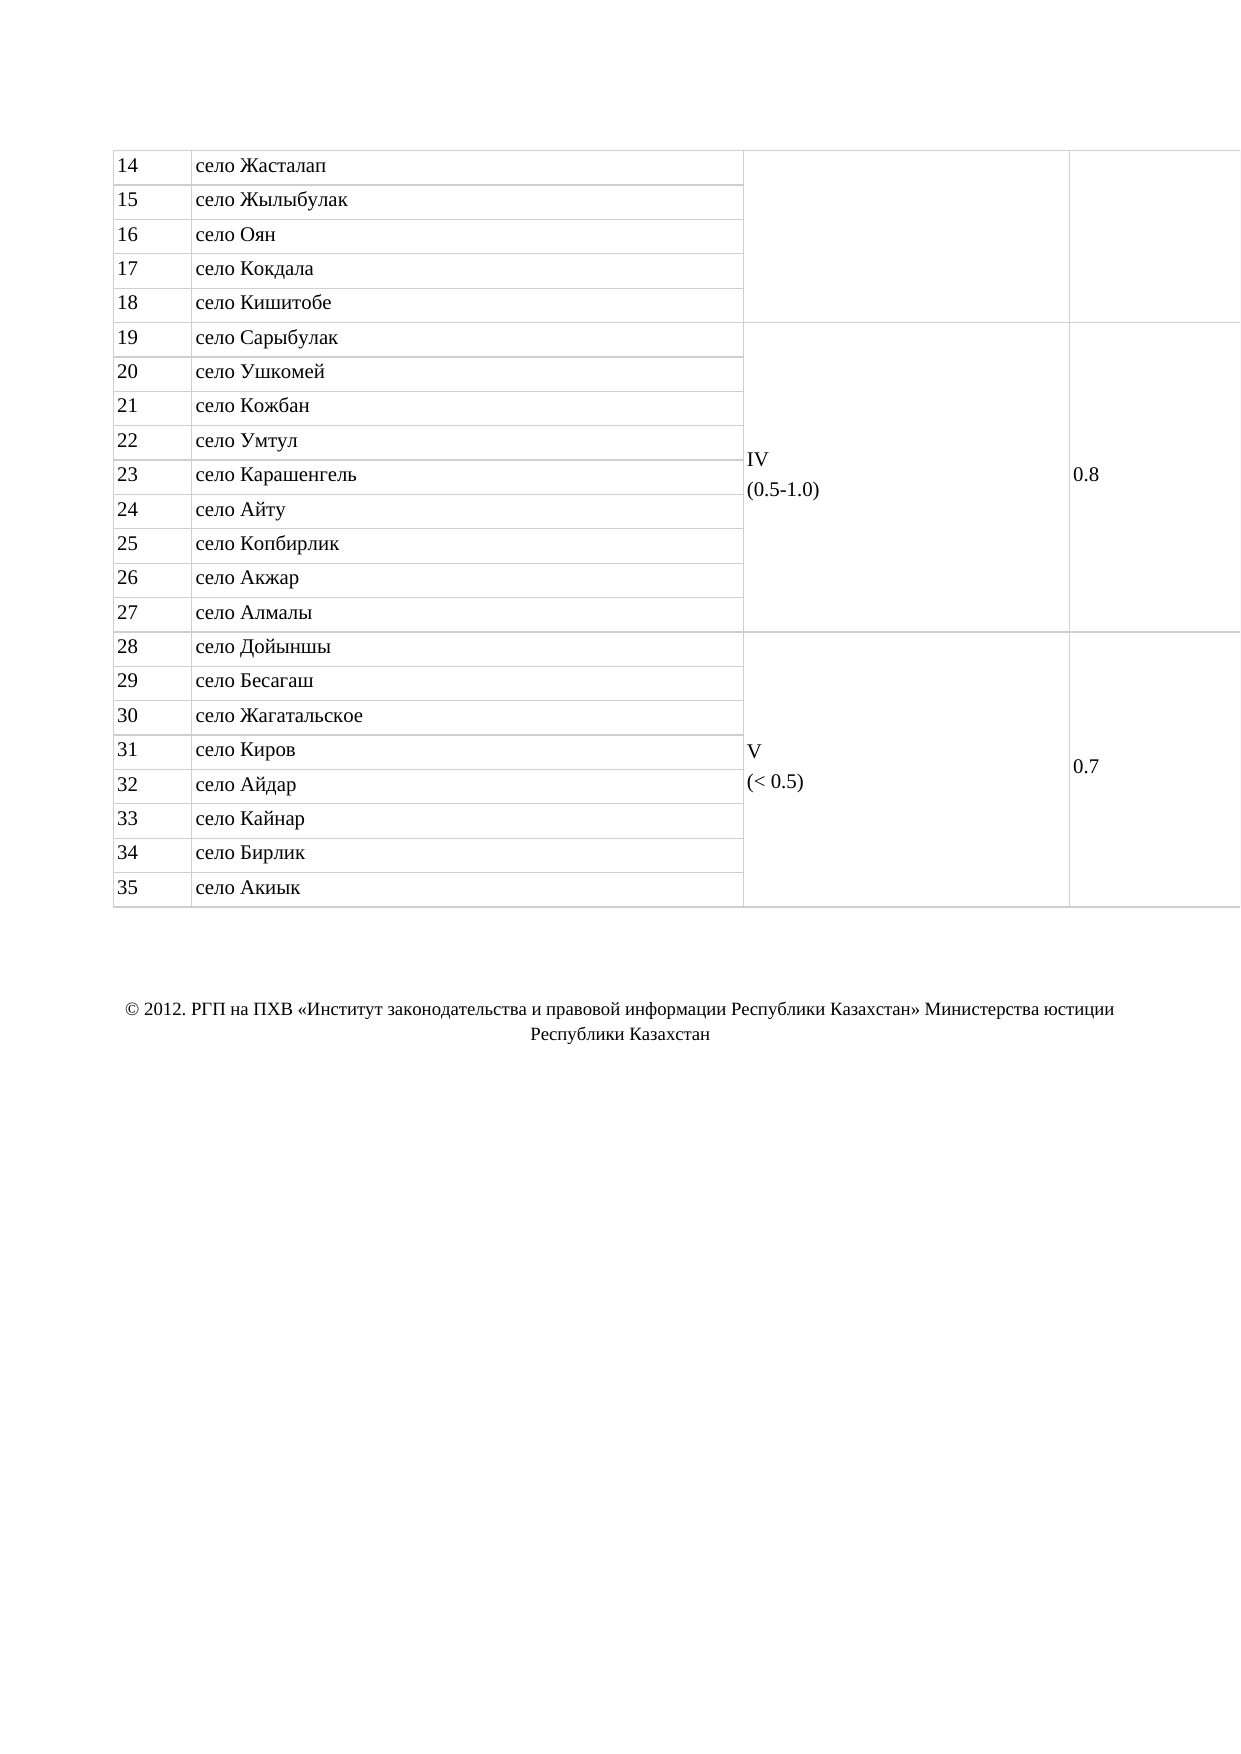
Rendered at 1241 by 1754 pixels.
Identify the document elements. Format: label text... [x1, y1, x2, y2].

table_cell V (< 0.5) [744, 633, 1069, 906]
table_cell село Карашенгель [192, 461, 743, 494]
table_cell село Кайнар [192, 804, 743, 837]
table_cell 0.7 [1070, 633, 1240, 906]
table_cell село Киров [192, 736, 743, 769]
table_cell село Алмалы [192, 598, 743, 631]
table_cell 29 [114, 667, 191, 700]
table_cell 34 [114, 839, 191, 872]
table_cell село Жасталап [192, 151, 743, 184]
table_cell село Жылыбулак [192, 186, 743, 219]
table_cell село Акжар [192, 564, 743, 597]
table_cell 22 [114, 426, 191, 459]
table_cell село Кокдала [192, 254, 743, 287]
table_cell 0.8 [1070, 323, 1240, 631]
table_cell село Жагатальское [192, 701, 743, 734]
table_cell село Сарыбулак [192, 323, 743, 356]
table_cell IV (0.5-1.0) [744, 323, 1069, 631]
table_cell 18 [114, 289, 191, 322]
table_cell 35 [114, 873, 191, 906]
text © 2012. РГП на ПХВ «Институт законодательства и правовой информации Республики Казахстан» Министерства юстиции Республики Казахстан [112, 998, 1128, 1044]
table_cell 14 [114, 151, 191, 184]
table_cell село Оян [192, 220, 743, 253]
table_cell село Кожбан [192, 392, 743, 425]
table_cell 33 [114, 804, 191, 837]
table_cell село Ушкомей [192, 358, 743, 391]
table_cell село Айту [192, 495, 743, 528]
table_cell село Айдар [192, 770, 743, 803]
table_cell 25 [114, 529, 191, 562]
table_cell село Умтул [192, 426, 743, 459]
table_cell 27 [114, 598, 191, 631]
table_cell 30 [114, 701, 191, 734]
table_cell 31 [114, 736, 191, 769]
table_cell 17 [114, 254, 191, 287]
table_cell 28 [114, 633, 191, 666]
table_cell 20 [114, 358, 191, 391]
table_cell 24 [114, 495, 191, 528]
table_cell 26 [114, 564, 191, 597]
table_cell 32 [114, 770, 191, 803]
table_cell село Акиык [192, 873, 743, 906]
table_cell 19 [114, 323, 191, 356]
table_cell село Бирлик [192, 839, 743, 872]
table_cell 15 [114, 186, 191, 219]
table_cell село Копбирлик [192, 529, 743, 562]
table_cell 23 [114, 461, 191, 494]
table_cell село Дойыншы [192, 633, 743, 666]
table_cell село Бесагаш [192, 667, 743, 700]
table_cell село Кишитобе [192, 289, 743, 322]
table_cell 21 [114, 392, 191, 425]
table_cell 16 [114, 220, 191, 253]
